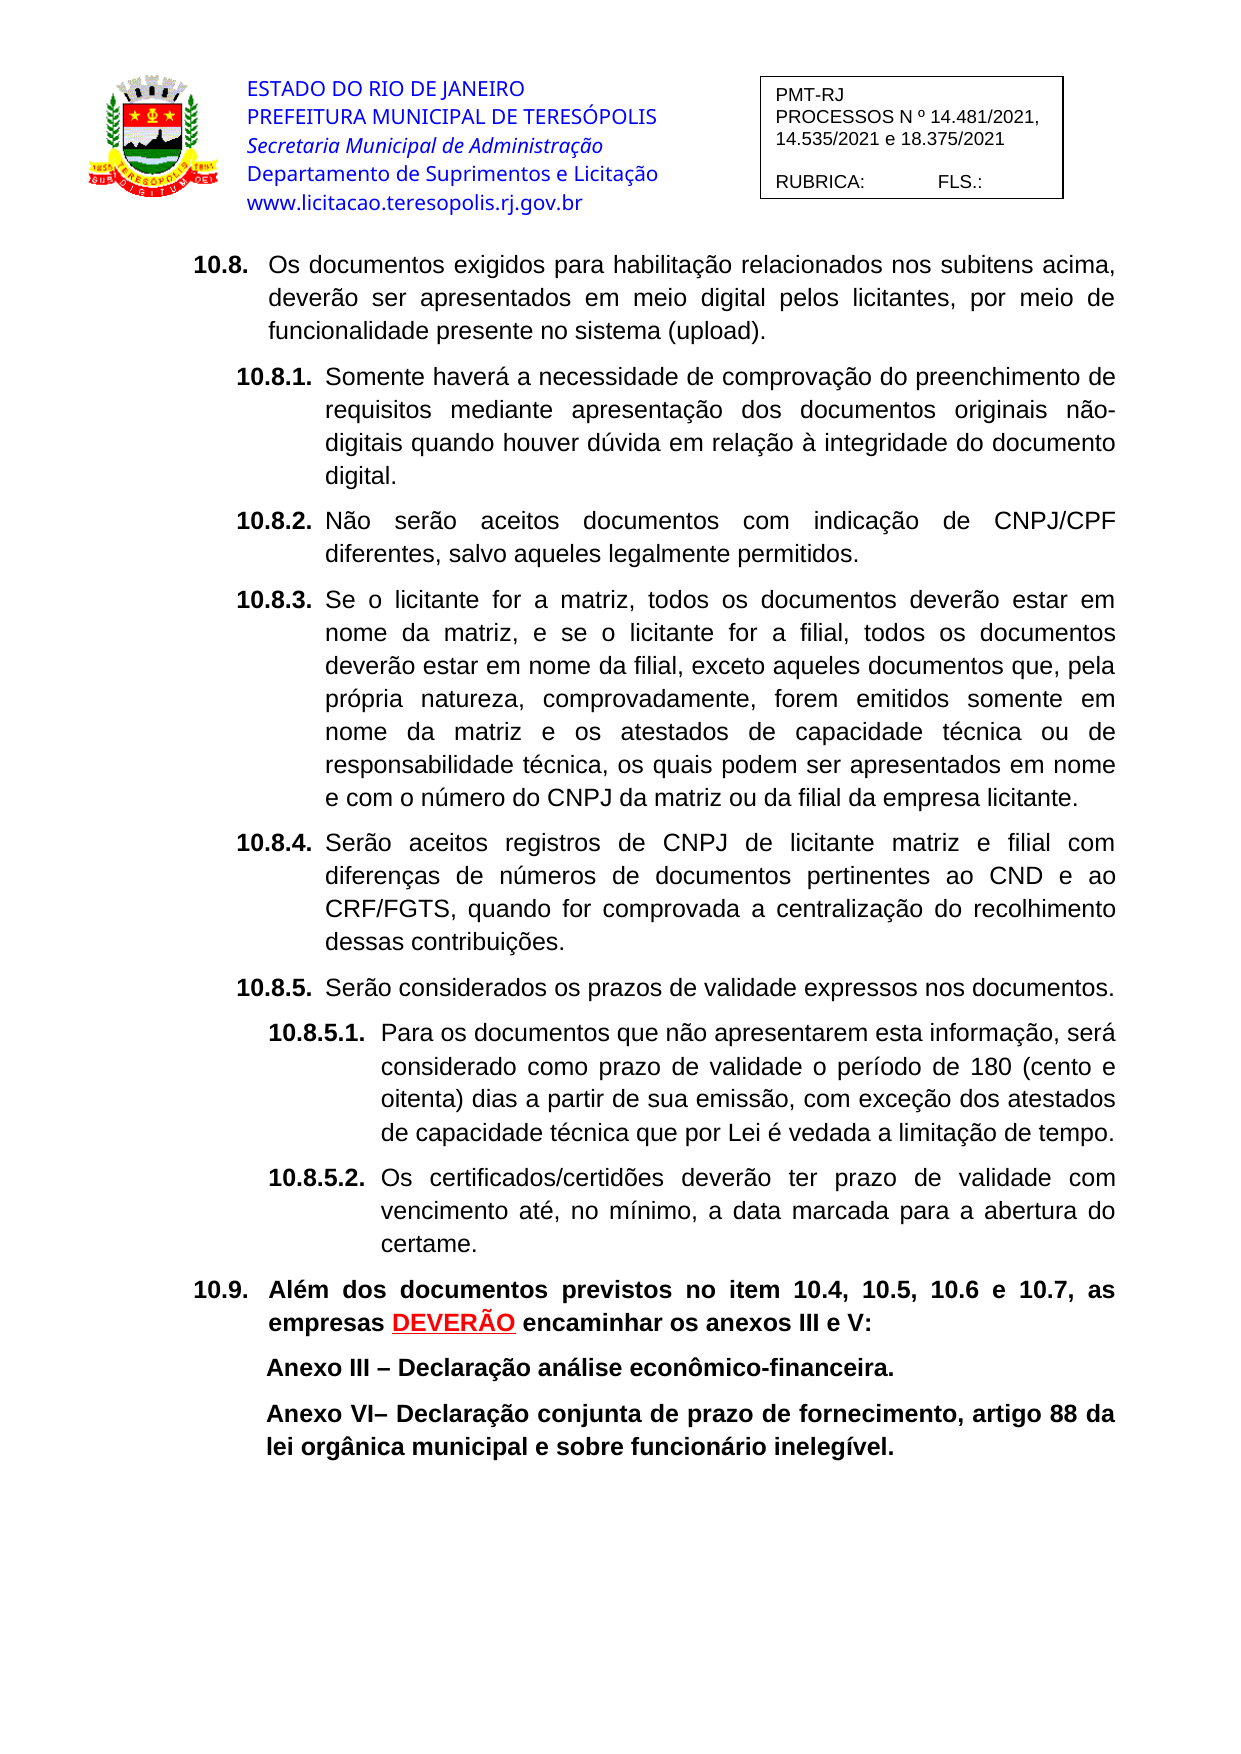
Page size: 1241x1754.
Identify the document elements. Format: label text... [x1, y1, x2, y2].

list Os documentos exigidos para habilitação relacionados nos subitens acima, deverão ser apresentados em meio digital pelos licitantes, por meio de funcionalidade presente no sistema (upload). [193, 250, 1117, 345]
list Serão considerados os prazos de validade expressos nos documentos. [236, 973, 1117, 1002]
list Somente haverá a necessidade de comprovação do preenchimento de requisitos mediante apresentação dos documentos originais não-digitais quando houver dúvida em relação à integridade do documento digital. [236, 362, 1117, 489]
text Anexo III – Declaração análise econômico-financeira. [266, 1353, 1117, 1382]
text Anexo VI– Declaração conjunta de prazo de fornecimento, artigo 88 da lei orgânica municipal e sobre funcionário inelegível. [266, 1399, 1117, 1460]
picture [88, 75, 218, 197]
list Os certificados/certidões deverão ter prazo de validade com vencimento até, no mínimo, a data marcada para a abertura do certame. [268, 1163, 1117, 1258]
list Não serão aceitos documentos com indicação de CNPJ/CPF diferentes, salvo aqueles legalmente permitidos. [236, 506, 1117, 568]
list Serão aceitos registros de CNPJ de licitante matriz e filial com diferenças de números de documentos pertinentes ao CND e ao CRF/FGTS, quando for comprovada a centralização do recolhimento dessas contribuições. [236, 828, 1117, 956]
list Além dos documentos previstos no item 10.4, 10.5, 10.6 e 10.7, as empresas DEVERÃO encaminhar os anexos III e V: [193, 1274, 1117, 1336]
list Se o licitante for a matriz, todos os documentos deverão estar em nome da matriz, e se o licitante for a filial, todos os documentos deverão estar em nome da filial, exceto aqueles documentos que, pela própria natureza, comprovadamente, forem emitidos somente em nome da matriz e os atestados de capacidade técnica ou de responsabilidade técnica, os quais podem ser apresentados em nome e com o número do CNPJ da matriz ou da filial da empresa licitante. [236, 585, 1117, 812]
list Para os documentos que não apresentarem esta informação, será considerado como prazo de validade o período de 180 (cento e oitenta) dias a partir de sua emissão, com exceção dos atestados de capacidade técnica que por Lei é vedada a limitação de tempo. [268, 1018, 1117, 1146]
